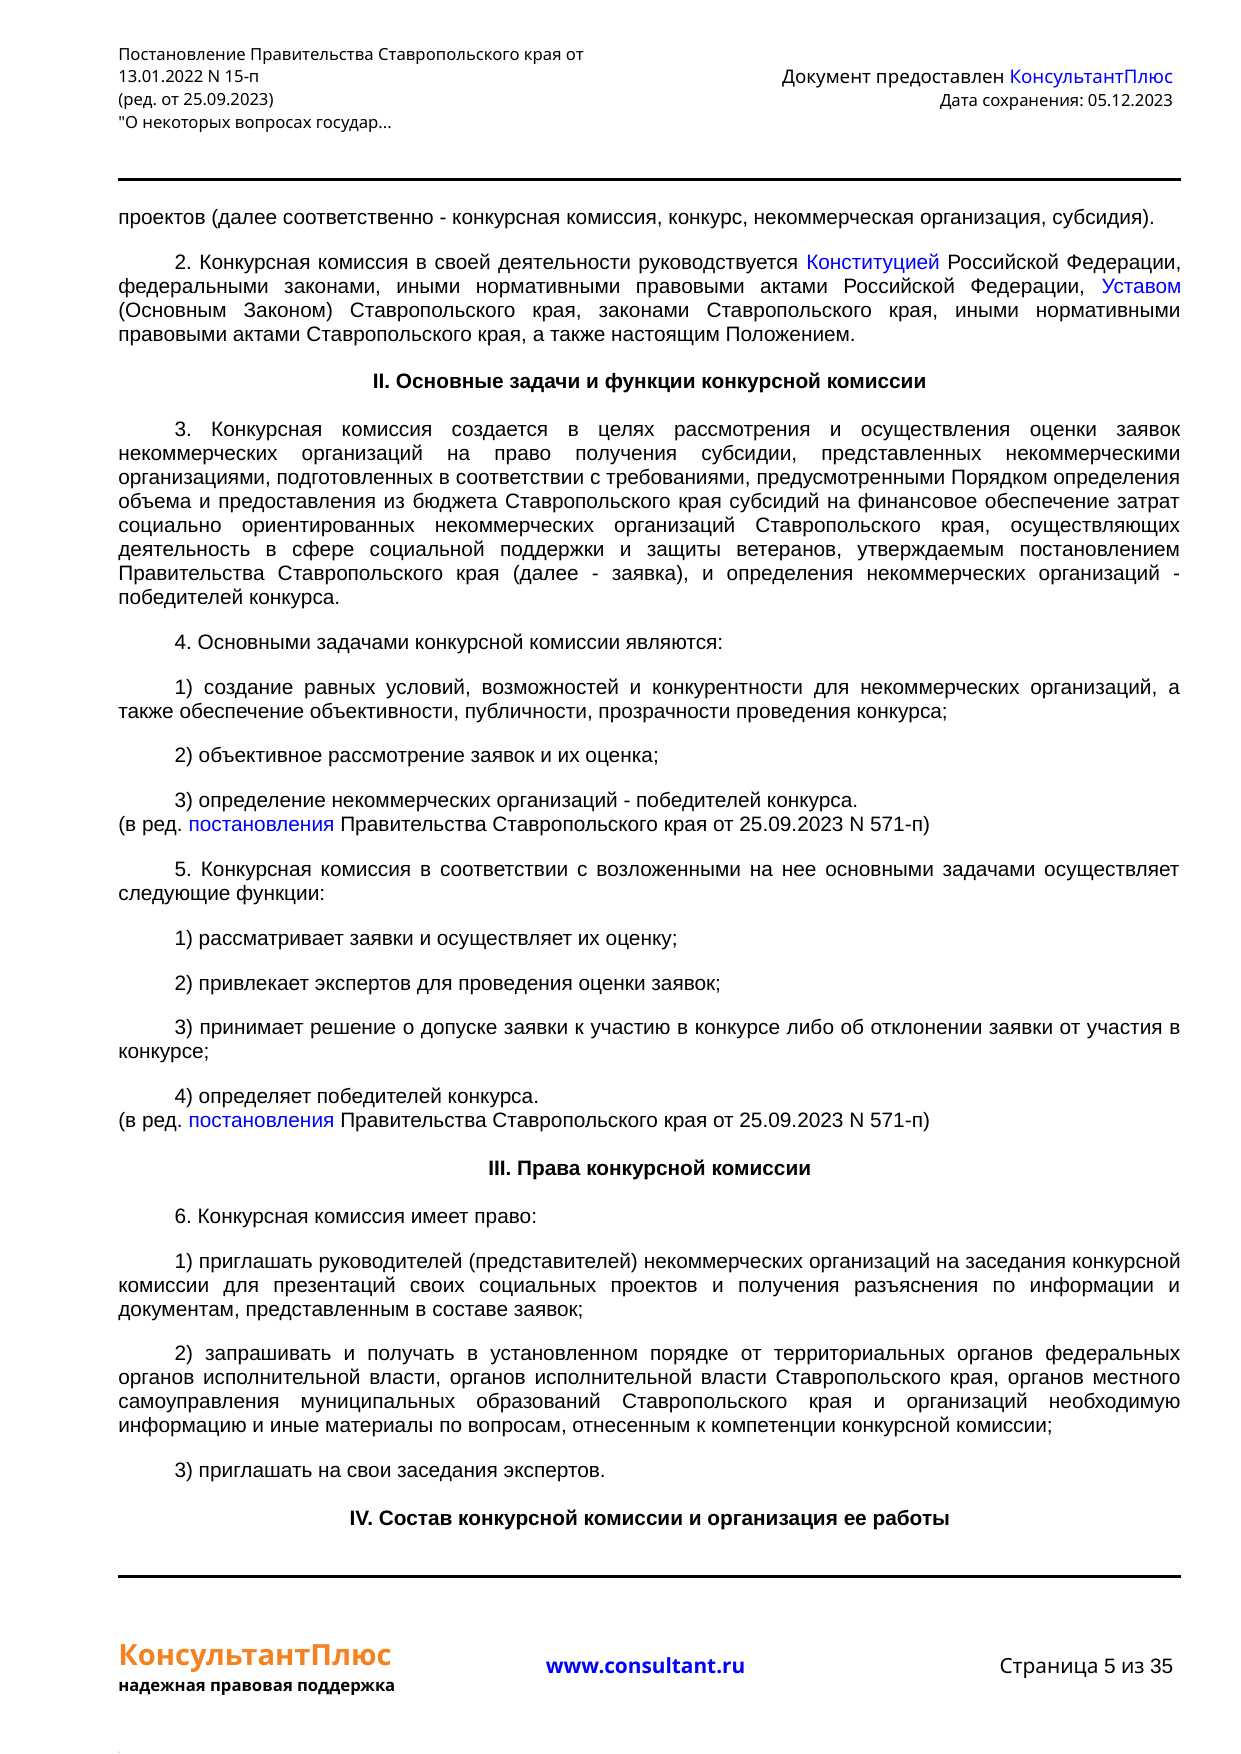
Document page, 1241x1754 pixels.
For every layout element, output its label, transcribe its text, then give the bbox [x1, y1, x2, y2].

text 3) определение некоммерческих организаций - победителей конкурса. [118, 788, 1181, 812]
text 3) приглашать на свои заседания экспертов. [118, 1458, 1181, 1482]
text 3. Конкурсная комиссия создается в целях рассмотрения и осуществления оценки заявок некоммерческих организаций на право получения субсидии, представленных некоммерческими организациями, подготовленных в соответствии с требованиями, предусмотренными Порядком определения объема и предоставления из бюджета Ставропольского края субсидий на финансовое обеспечение затрат социально ориентированных некоммерческих организаций Ставропольского края, осуществляющих деятельность в сфере социальной поддержки и защиты ветеранов, утверждаемым постановлением Правительства Ставропольского края (далее - заявка), и определения некоммерческих организаций - победителей конкурса. [118, 417, 1181, 609]
text 2) запрашивать и получать в установленном порядке от территориальных органов федеральных органов исполнительной власти, органов исполнительной власти Ставропольского края, органов местного самоуправления муниципальных образований Ставропольского края и организаций необходимую информацию и иные материалы по вопросам, отнесенным к компетенции конкурсной комиссии; [118, 1341, 1181, 1437]
text 5. Конкурсная комиссия в соответствии с возложенными на нее основными задачами осуществляет следующие функции: [118, 857, 1181, 905]
text 4. Основными задачами конкурсной комиссии являются: [118, 630, 1181, 654]
title II. Основные задачи и функции конкурсной комиссии [118, 369, 1181, 393]
title III. Права конкурсной комиссии [118, 1156, 1181, 1180]
text 2. Конкурсная комиссия в своей деятельности руководствуется Конституцией Российской Федерации, федеральными законами, иными нормативными правовыми актами Российской Федерации, Уставом (Основным Законом) Ставропольского края, законами Ставропольского края, иными нормативными правовыми актами Ставропольского края, а также настоящим Положением. [118, 249, 1181, 345]
text 1) приглашать руководителей (представителей) некоммерческих организаций на заседания конкурсной комиссии для презентаций своих социальных проектов и получения разъяснения по информации и документам, представленным в составе заявок; [118, 1248, 1181, 1320]
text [118, 205, 1181, 229]
text 1) создание равных условий, возможностей и конкурентности для некоммерческих организаций, а также обеспечение объективности, публичности, прозрачности проведения конкурса; [118, 674, 1181, 722]
text 2) привлекает экспертов для проведения оценки заявок; [118, 970, 1181, 994]
text (в ред. постановления Правительства Ставропольского края от 25.09.2023 N 571-п) [118, 1108, 1181, 1132]
title IV. Состав конкурсной комиссии и организация ее работы [118, 1506, 1181, 1530]
text 4) определяет победителей конкурса. [118, 1084, 1181, 1108]
text 1) рассматривает заявки и осуществляет их оценку; [118, 926, 1181, 949]
text 3) принимает решение о допуске заявки к участию в конкурсе либо об отклонении заявки от участия в конкурсе; [118, 1015, 1181, 1063]
text 6. Конкурсная комиссия имеет право: [118, 1204, 1181, 1228]
text 2) объективное рассмотрение заявок и их оценка; [118, 743, 1181, 767]
text (в ред. постановления Правительства Ставропольского края от 25.09.2023 N 571-п) [118, 812, 1181, 836]
